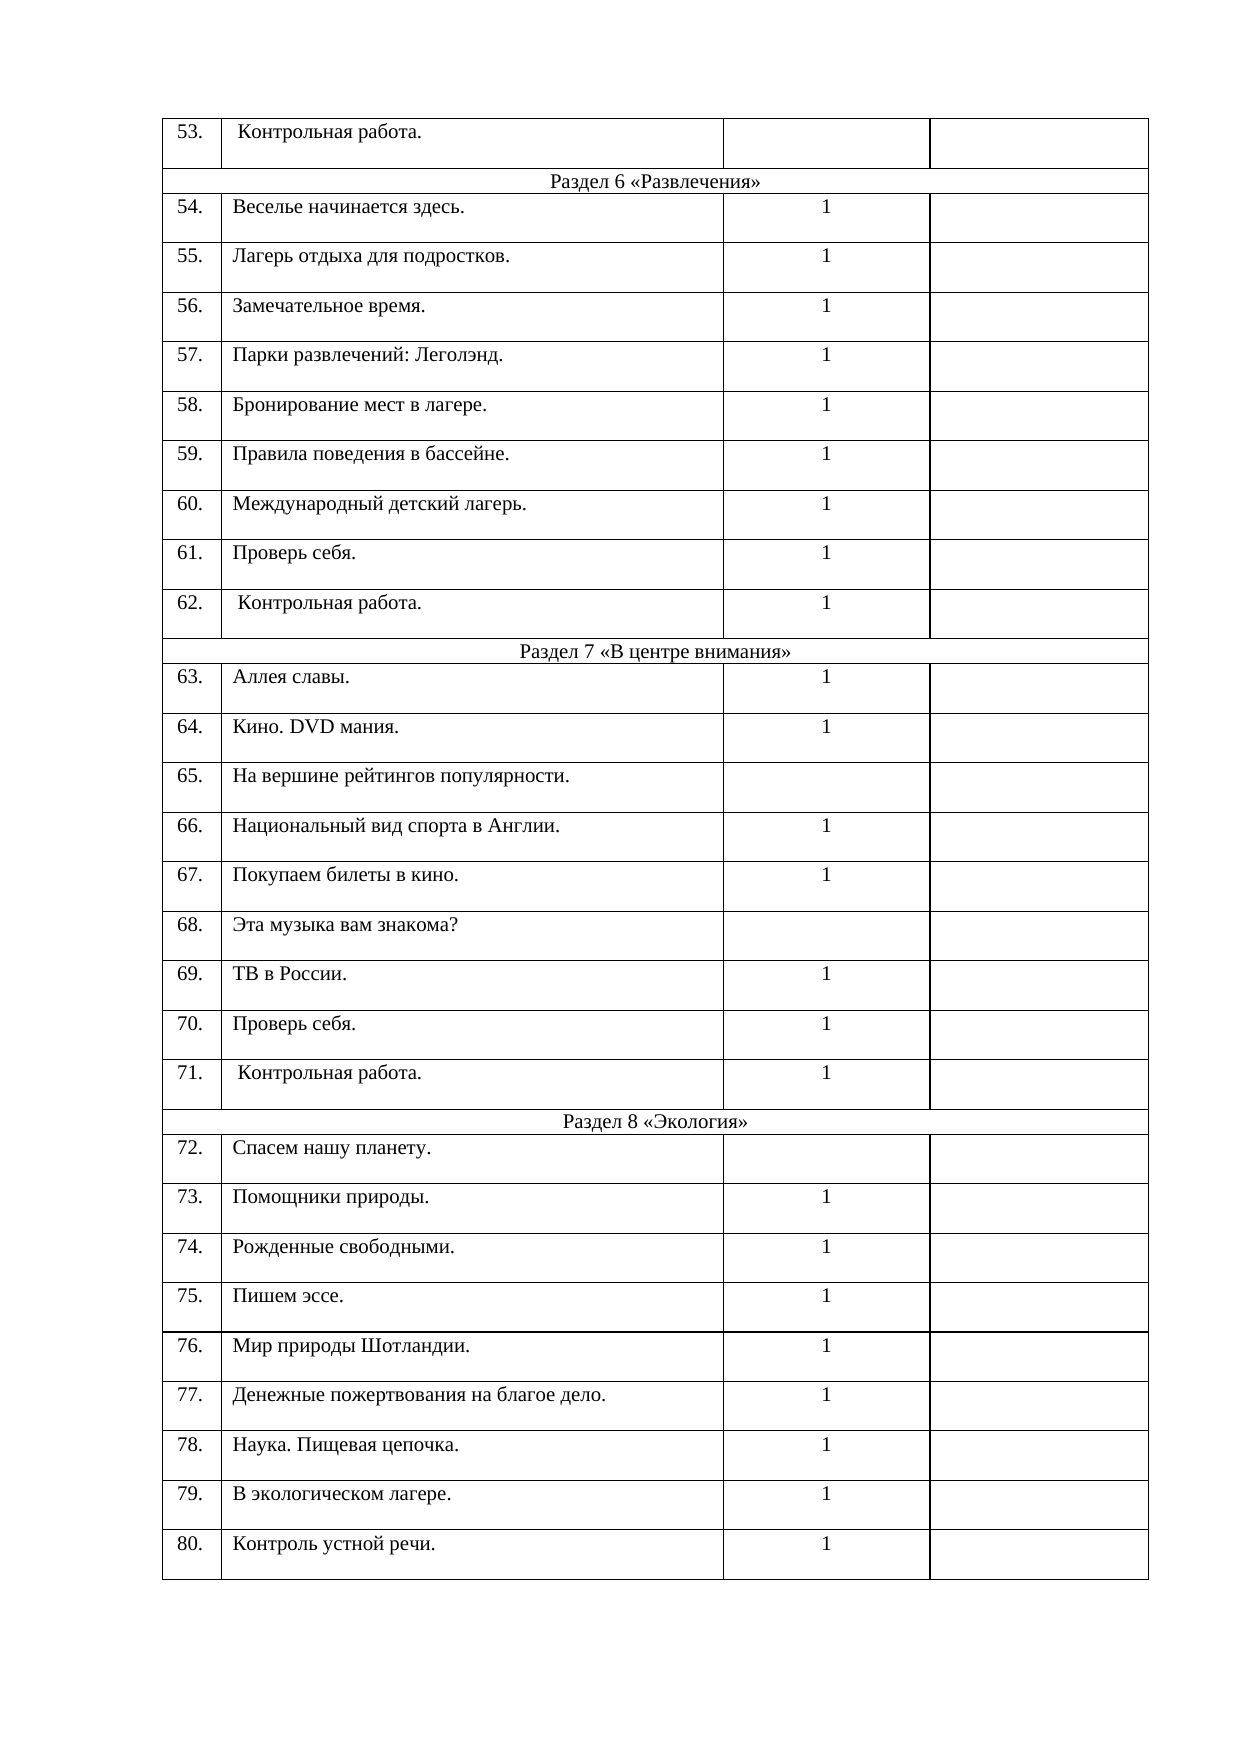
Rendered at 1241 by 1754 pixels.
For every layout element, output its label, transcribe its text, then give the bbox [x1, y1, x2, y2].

table_cell [163, 912, 221, 960]
table_cell Эта музыка вам знакома? [222, 912, 723, 960]
table_cell [163, 714, 221, 762]
table_cell 1 [724, 342, 929, 391]
table_cell Раздел 7 «В центре внимания» [163, 639, 1148, 663]
table_cell 1 [724, 961, 929, 1009]
table_cell 1 [724, 1333, 929, 1381]
table_cell [931, 961, 1148, 1009]
table_cell 1 [724, 243, 929, 292]
table_cell [163, 342, 221, 391]
table_cell [931, 194, 1148, 242]
table_cell 1 [724, 1234, 929, 1282]
table_cell [931, 1135, 1148, 1183]
table_cell 1 [724, 540, 929, 588]
table_cell [931, 813, 1148, 861]
table_cell [931, 1431, 1148, 1480]
table_cell [931, 441, 1148, 489]
table_cell [931, 491, 1148, 539]
table_cell Контрольная работа. [222, 590, 723, 638]
table_cell [163, 1333, 221, 1381]
table_cell Раздел 6 «Развлечения» [163, 169, 1148, 193]
table_cell 1 [724, 194, 929, 242]
table_cell [931, 1530, 1148, 1579]
table_cell [163, 1530, 221, 1579]
table_cell Денежные пожертвования на благое дело. [222, 1382, 723, 1430]
table_cell Помощники природы. [222, 1184, 723, 1232]
table_cell Национальный вид спорта в Англии. [222, 813, 723, 861]
table_cell [163, 119, 221, 168]
table_cell Контроль устной речи. [222, 1530, 723, 1579]
table_cell Спасем нашу планету. [222, 1135, 723, 1183]
table_cell 1 [724, 441, 929, 489]
table_cell 1 [724, 293, 929, 341]
table_cell 1 [724, 491, 929, 539]
table_cell [163, 813, 221, 861]
table_cell [931, 119, 1148, 168]
table_cell [931, 243, 1148, 292]
table_cell [163, 664, 221, 713]
table_cell 1 [724, 813, 929, 861]
table_cell 1 [724, 1283, 929, 1331]
table_cell 1 [724, 1530, 929, 1579]
table_cell [931, 1333, 1148, 1381]
table_cell 1 [724, 1011, 929, 1059]
table_cell ТВ в России. [222, 961, 723, 1009]
table_cell [163, 862, 221, 911]
table_cell [163, 1011, 221, 1059]
table_cell [931, 540, 1148, 588]
table_cell 1 [724, 590, 929, 638]
table_cell Аллея славы. [222, 664, 723, 713]
table_cell Наука. Пищевая цепочка. [222, 1431, 723, 1480]
table_cell [724, 912, 929, 960]
table_cell [163, 1135, 221, 1183]
table_cell [931, 342, 1148, 391]
table_cell [931, 862, 1148, 911]
table_cell [163, 1431, 221, 1480]
table_cell [931, 392, 1148, 440]
table_cell Мир природы Шотландии. [222, 1333, 723, 1381]
table_cell [931, 1283, 1148, 1331]
table_cell Лагерь отдыха для подростков. [222, 243, 723, 292]
table_cell [931, 1060, 1148, 1108]
table_cell 1 [724, 1382, 929, 1430]
table_cell [163, 590, 221, 638]
table_cell 1 [724, 862, 929, 911]
table_cell 1 [724, 1481, 929, 1529]
table_cell Пишем эссе. [222, 1283, 723, 1331]
table_cell В экологическом лагере. [222, 1481, 723, 1529]
table_cell [163, 961, 221, 1009]
table_cell Покупаем билеты в кино. [222, 862, 723, 911]
table_cell 1 [724, 714, 929, 762]
table_cell [724, 119, 929, 168]
table_cell [163, 763, 221, 812]
table_cell Рожденные свободными. [222, 1234, 723, 1282]
table_cell Контрольная работа. [222, 1060, 723, 1108]
table_cell [163, 1184, 221, 1232]
table_cell 1 [724, 1184, 929, 1232]
table_cell [163, 441, 221, 489]
table_cell [163, 540, 221, 588]
table_cell Кино. DVD мания. [222, 714, 723, 762]
table_cell [931, 293, 1148, 341]
table_cell [163, 491, 221, 539]
table_cell Веселье начинается здесь. [222, 194, 723, 242]
table_cell 1 [724, 392, 929, 440]
table_cell [931, 714, 1148, 762]
table_cell [163, 1283, 221, 1331]
table_cell Контрольная работа. [222, 119, 723, 168]
table_cell [163, 243, 221, 292]
table_cell Замечательное время. [222, 293, 723, 341]
table_cell [724, 763, 929, 812]
table_cell [931, 1481, 1148, 1529]
table_cell Международный детский лагерь. [222, 491, 723, 539]
table_cell 1 [724, 1060, 929, 1108]
table_cell [163, 1234, 221, 1282]
table_cell [931, 590, 1148, 638]
table_cell 1 [724, 664, 929, 713]
table_cell Проверь себя. [222, 540, 723, 588]
table_cell На вершине рейтингов популярности. [222, 763, 723, 812]
table_cell [724, 1135, 929, 1183]
table_cell [931, 763, 1148, 812]
table_cell Проверь себя. [222, 1011, 723, 1059]
table_cell [931, 1011, 1148, 1059]
table_cell 1 [724, 1431, 929, 1480]
table_cell Парки развлечений: Леголэнд. [222, 342, 723, 391]
table_cell [931, 664, 1148, 713]
table_cell [163, 194, 221, 242]
table_cell Бронирование мест в лагере. [222, 392, 723, 440]
table_cell [163, 293, 221, 341]
table_cell [163, 1060, 221, 1108]
table_cell [931, 1184, 1148, 1232]
table_cell [931, 912, 1148, 960]
table_cell [163, 1481, 221, 1529]
table_cell [931, 1382, 1148, 1430]
table_cell [163, 1382, 221, 1430]
table_cell Раздел 8 «Экология» [163, 1110, 1148, 1133]
table_cell [931, 1234, 1148, 1282]
table_cell Правила поведения в бассейне. [222, 441, 723, 489]
table_cell [163, 392, 221, 440]
